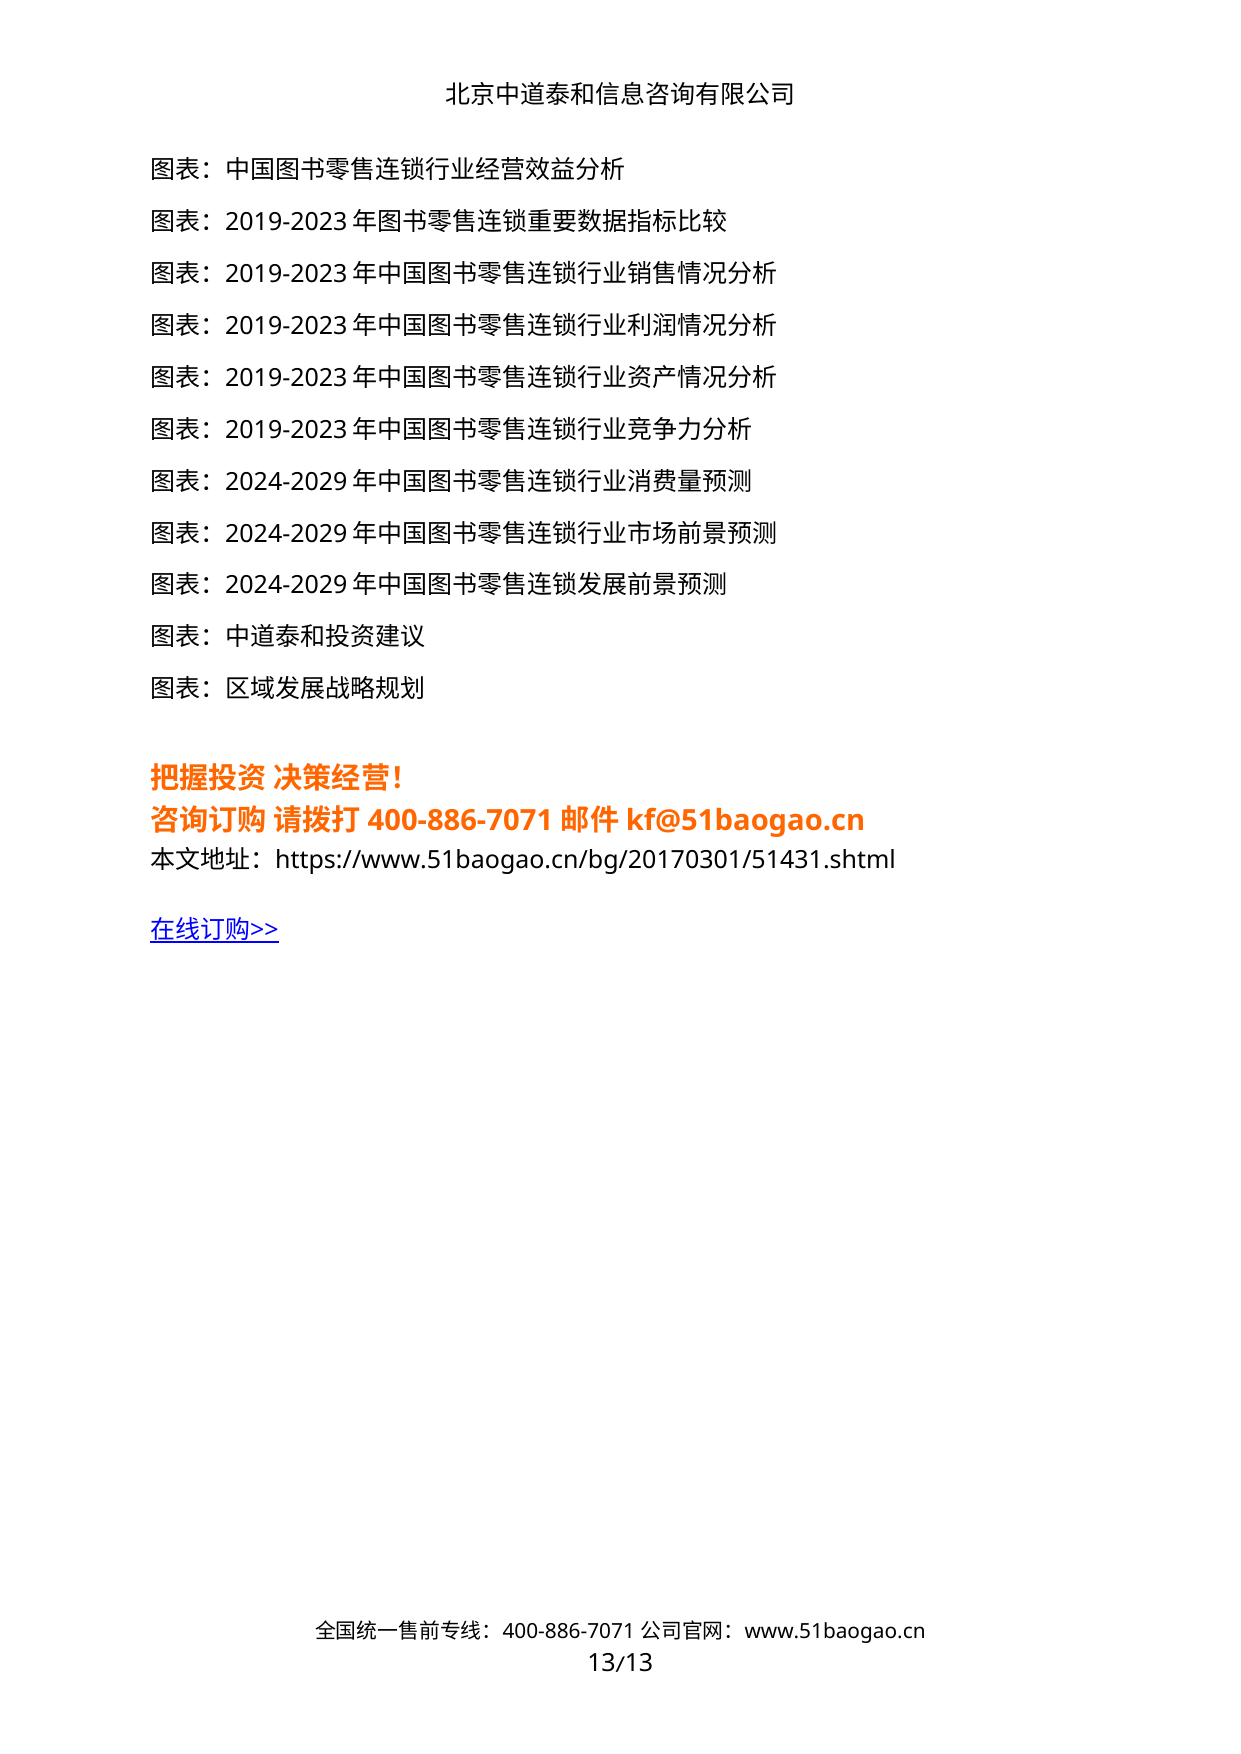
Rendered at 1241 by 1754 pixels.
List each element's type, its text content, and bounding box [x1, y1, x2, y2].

text 图表：中国图书零售连锁行业经营效益分析 [150, 150, 1090, 186]
text 图表：中道泰和投资建议 [150, 617, 1090, 653]
text 图表：2019-2023年中国图书零售连锁行业利润情况分析 [150, 306, 1090, 342]
text 图表：2019-2023年中国图书零售连锁行业竞争力分析 [150, 409, 1090, 446]
text 图表：2019-2023年中国图书零售连锁行业资产情况分析 [150, 357, 1090, 394]
text 把握投资 决策经营！咨询订购 请拨打 400-886-7071 邮件 kf@51baogao.cn本文地址：https://www.51baogao.cn/bg/20170301/51431.shtml [150, 721, 1090, 876]
text 图表：2019-2023年图书零售连锁重要数据指标比较 [150, 202, 1090, 238]
text 图表：2024-2029年中国图书零售连锁发展前景预测 [150, 565, 1090, 601]
text 在线订购>> [150, 876, 1090, 946]
text 图表：2024-2029年中国图书零售连锁行业市场前景预测 [150, 513, 1090, 549]
text 图表：2019-2023年中国图书零售连锁行业销售情况分析 [150, 254, 1090, 290]
text 图表：2024-2029年中国图书零售连锁行业消费量预测 [150, 461, 1090, 497]
text 图表：区域发展战略规划 [150, 669, 1090, 705]
